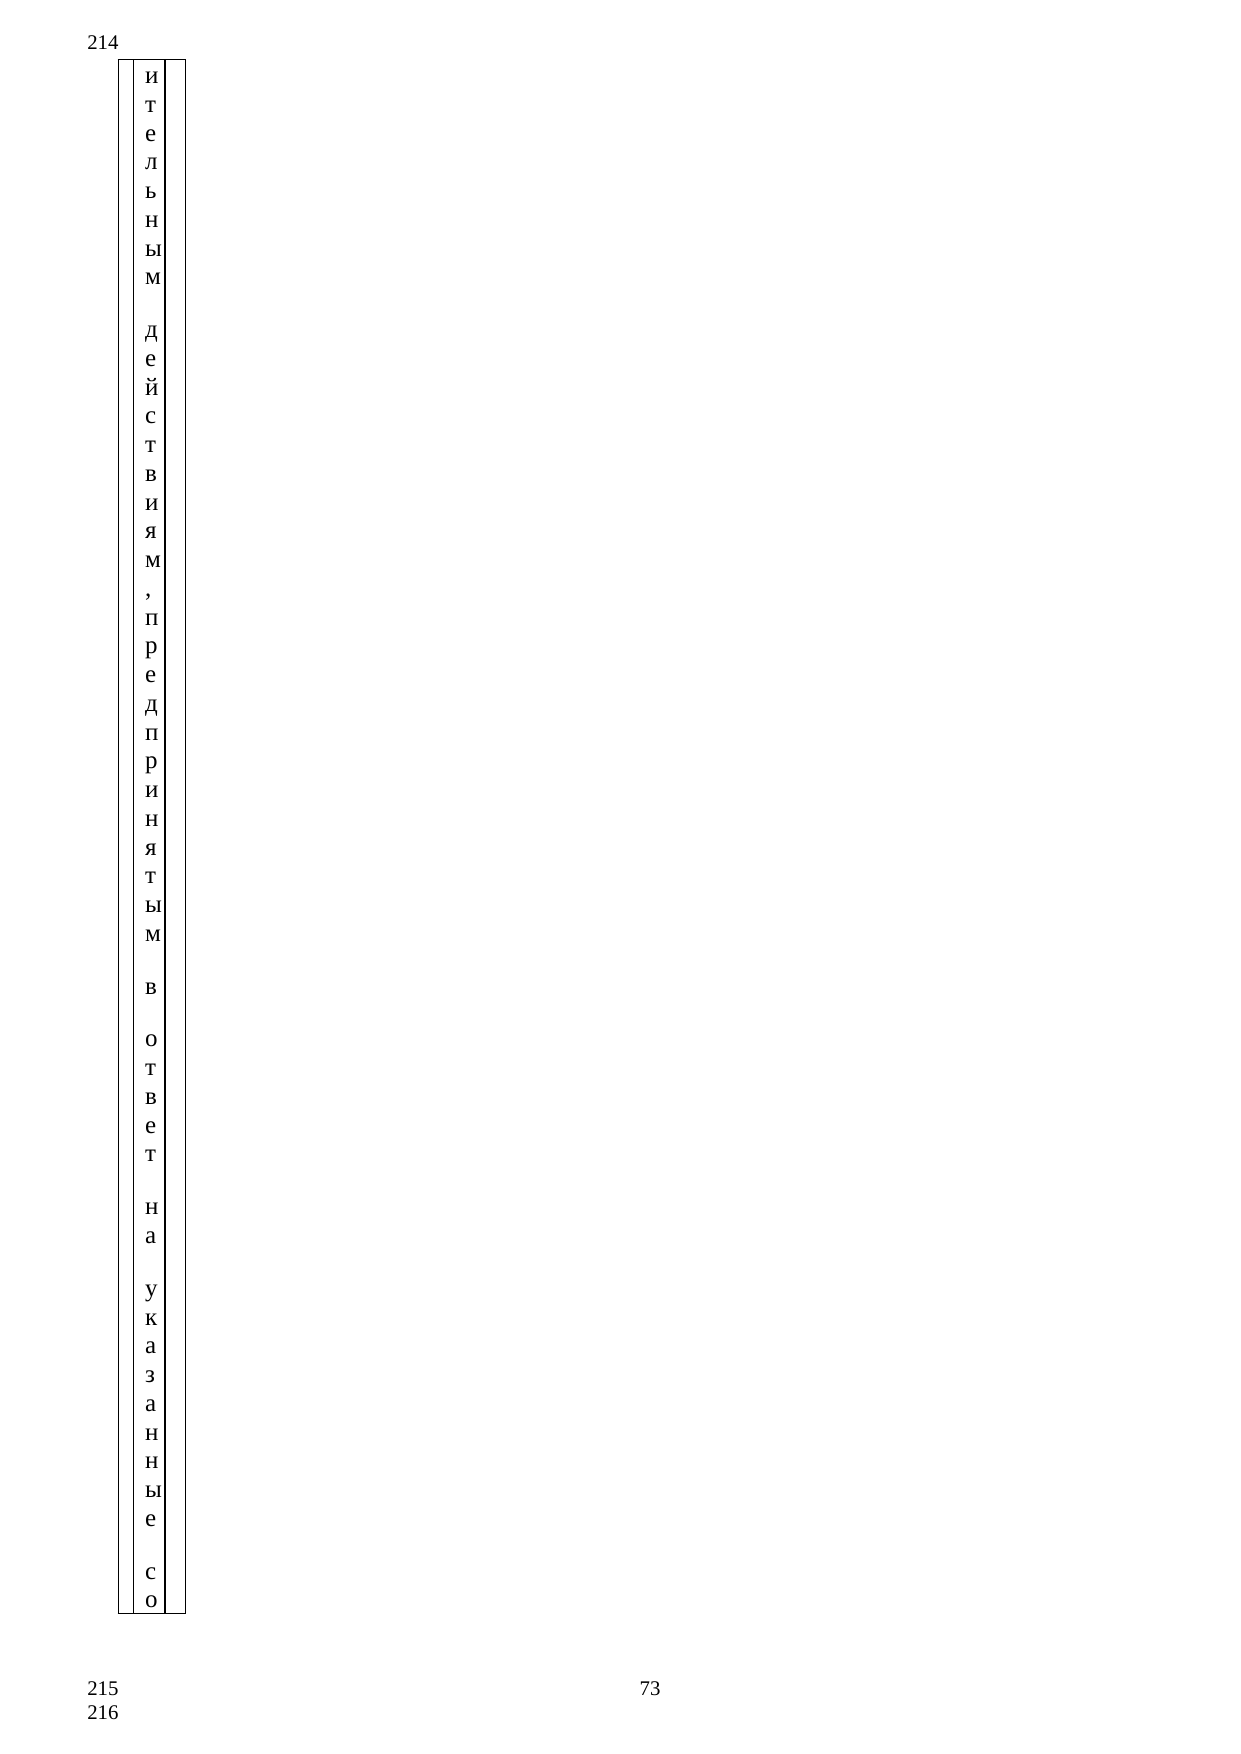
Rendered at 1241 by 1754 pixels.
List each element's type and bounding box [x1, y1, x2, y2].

table_cell [166, 60, 185, 1613]
table_cell [134, 60, 164, 1613]
table_cell [119, 60, 133, 1613]
